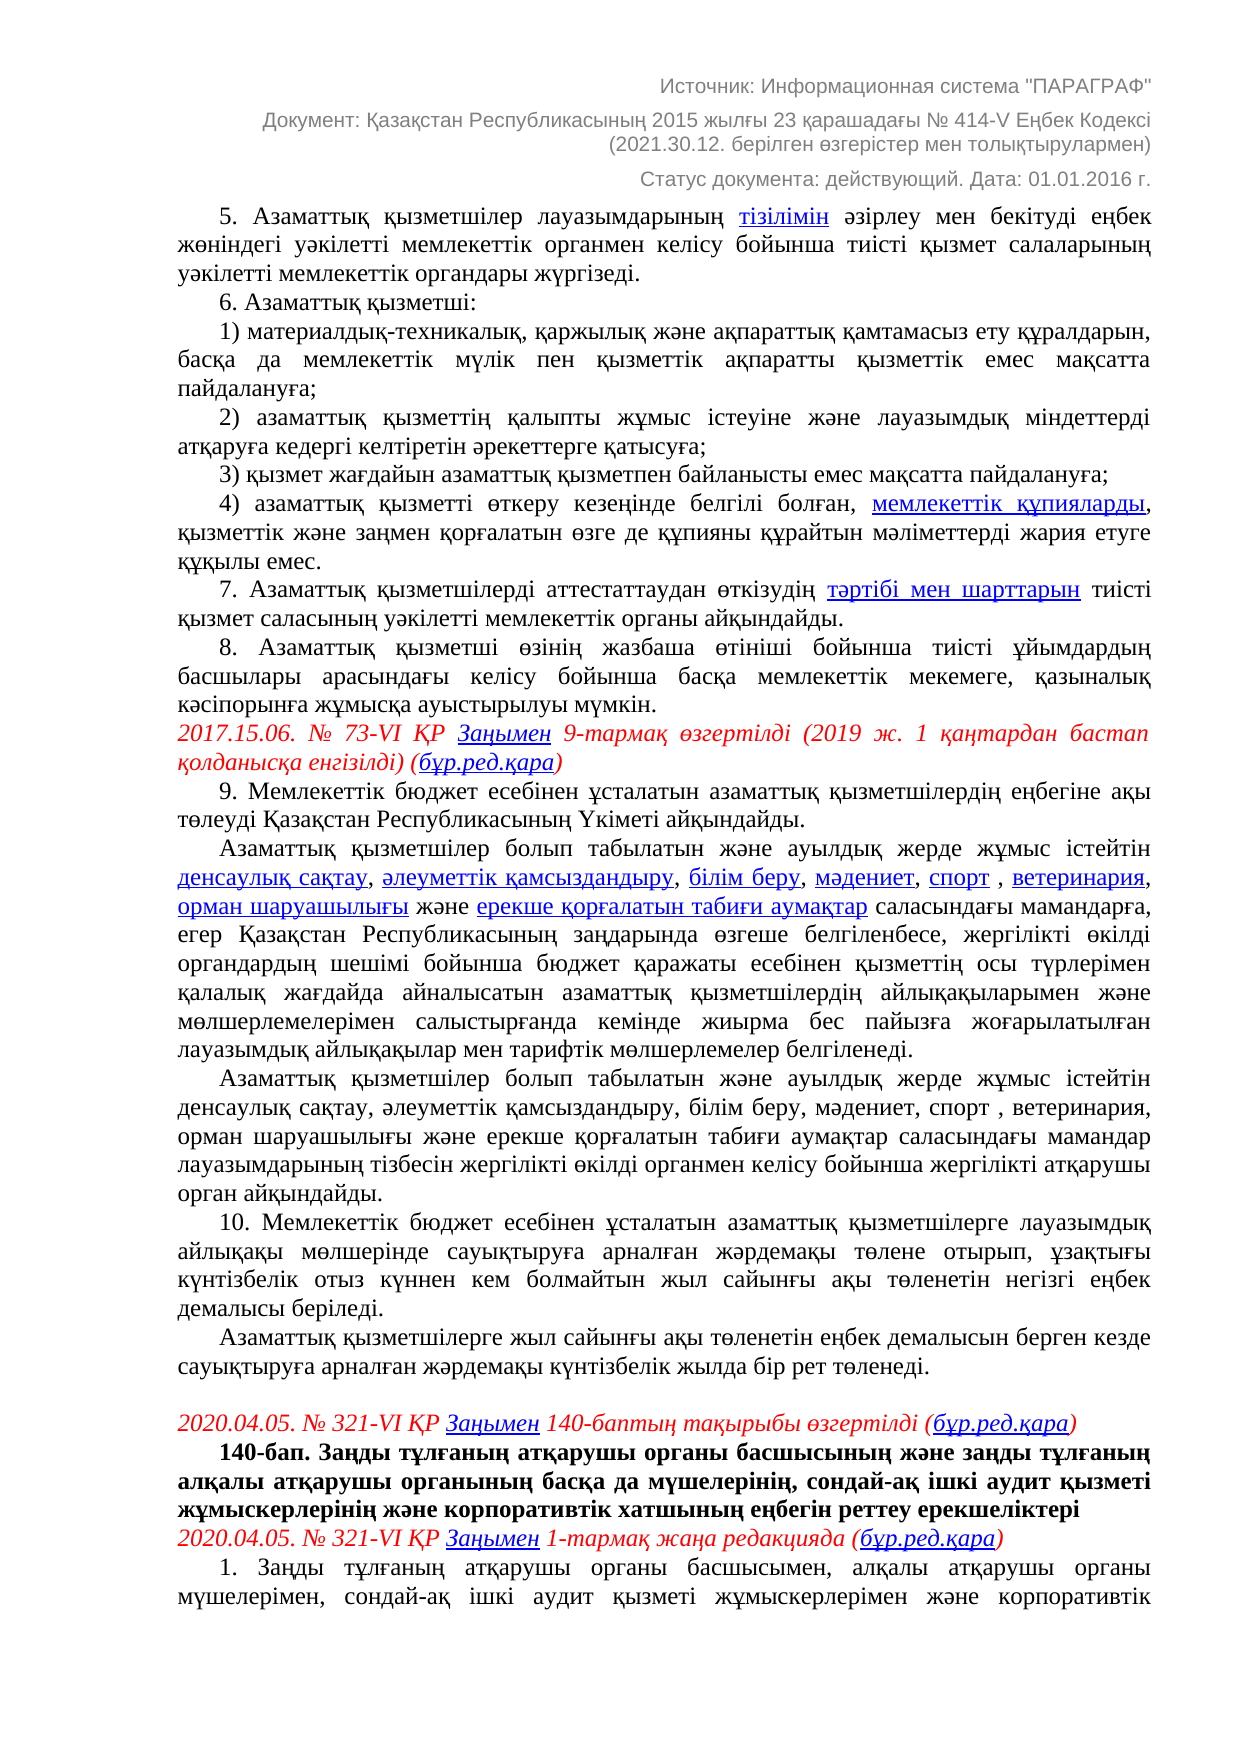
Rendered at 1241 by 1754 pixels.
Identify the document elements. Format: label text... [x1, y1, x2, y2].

text 2017.15.06. № 73-VІ ҚР Заңымен 9-тармақ өзгертілді (2019 ж. 1 қаңтардан бастап қолданысқа енгізілді) (бұр.ред.қара) [177, 718, 1152, 776]
text Азаматтық қызметшілер болып табылатын және ауылдық жерде жұмыс iстейтiн денсаулық сақтау, әлеуметтiк қамсыздандыру, бiлiм беру, мәдениет, спорт , ветеринария, орман шаруашылығы және ерекше қорғалатын табиғи аумақтар саласындағы мамандар лауазымдарының тiзбесiн жергiлiктi өкiлдi органмен келiсу бойынша жергiлiктi атқарушы орган айқындайды. [177, 1063, 1152, 1207]
text 2020.04.05. № 321-VІ ҚР Заңымен 140-баптың тақырыбы өзгертілді (бұр.ред.қара) [177, 1408, 1152, 1437]
text 9. Мемлекеттік бюджет есебінен ұсталатын азаматтық қызметшілердің еңбегіне ақы төлеуді Қазақстан Республикасының Үкіметі айқындайды. [177, 776, 1152, 833]
text 6. Азаматтық қызметші: [177, 287, 1152, 316]
text Азаматтық қызметшілер болып табылатын және ауылдық жерде жұмыс iстейтiн денсаулық сақтау, әлеуметтiк қамсыздандыру, бiлiм беру, мәдениет, спорт , ветеринария, орман шаруашылығы және ерекше қорғалатын табиғи аумақтар саласындағы мамандарға, егер Қазақстан Республикасының заңдарында өзгеше белгiленбесе, жергiлiктi өкiлдi органдардың шешiмi бойынша бюджет қаражаты есебiнен қызметтiң осы түрлерiмен қалалық жағдайда айналысатын азаматтық қызметшiлердiң айлықақыларымен және мөлшерлемелерімен салыстырғанда кемiнде жиырма бес пайызға жоғарылатылған лауазымдық айлықақылар мен тарифтiк мөлшерлемелер белгiленедi. [177, 833, 1152, 1063]
text 7. Азаматтық қызметшілерді аттестаттаудан өткізудің тәртібі мен шарттарын тиісті қызмет саласының уәкілетті мемлекеттік органы айқындайды. [177, 574, 1152, 632]
text 8. Азаматтық қызметші өзінің жазбаша өтініші бойынша тиісті ұйымдардың басшылары арасындағы келісу бойынша басқа мемлекеттік мекемеге, қазыналық кәсіпорынға жұмысқа ауыстырылуы мүмкін. [177, 632, 1152, 718]
text 2020.04.05. № 321-VІ ҚР Заңымен 1-тармақ жаңа редакцияда (бұр.ред.қара) [177, 1523, 1152, 1552]
text 1) материалдық-техникалық, қаржылық және ақпараттық қамтамасыз ету құралдарын, басқа да мемлекеттік мүлік пен қызметтік ақпаратты қызметтік емес мақсатта пайдалануға; [177, 316, 1152, 402]
text 5. Азаматтық қызметшілер лауазымдарының тізілімін әзірлеу мен бекітуді еңбек жөнiндегi уәкiлеттi мемлекеттiк органмен келісу бойынша тиiстi қызмет салаларының уәкiлеттi мемлекеттiк органдары жүргізеді. [177, 201, 1152, 287]
text 140-бап. Заңды тұлғаның атқарушы органы басшысының және заңды тұлғаның алқалы атқарушы органының басқа да мүшелерінің, сондай-ақ ішкі аудит қызметі жұмыскерлерінің және корпоративтік хатшының еңбегін реттеу ерекшеліктері [177, 1437, 1152, 1523]
text 3) қызмет жағдайын азаматтық қызметпен байланысты емес мақсатта пайдалануға; [177, 459, 1152, 488]
text Азаматтық қызметшілерге жыл сайынғы ақы төленетін еңбек демалысын берген кезде сауықтыруға арналған жәрдемақы күнтізбелік жылда бір рет төленеді. [177, 1322, 1152, 1379]
text 2) азаматтық қызметтің қалыпты жұмыс істеуіне және лауазымдық міндеттерді атқаруға кедергі келтіретін әрекеттерге қатысуға; [177, 402, 1152, 459]
text 4) азаматтық қызметті өткеру кезеңінде белгілі болған, мемлекеттік құпияларды, қызметтік және заңмен қорғалатын өзге де құпияны құрайтын мәліметтерді жария етуге құқылы емес. [177, 488, 1152, 574]
text 10. Мемлекеттік бюджет есебінен ұсталатын азаматтық қызметшілерге лауазымдық айлықақы мөлшерінде сауықтыруға арналған жәрдемақы төлене отырып, ұзақтығы күнтізбелік отыз күннен кем болмайтын жыл сайынғы ақы төленетін негізгі еңбек демалысы беріледі. [177, 1207, 1152, 1322]
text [177, 1552, 1152, 1609]
